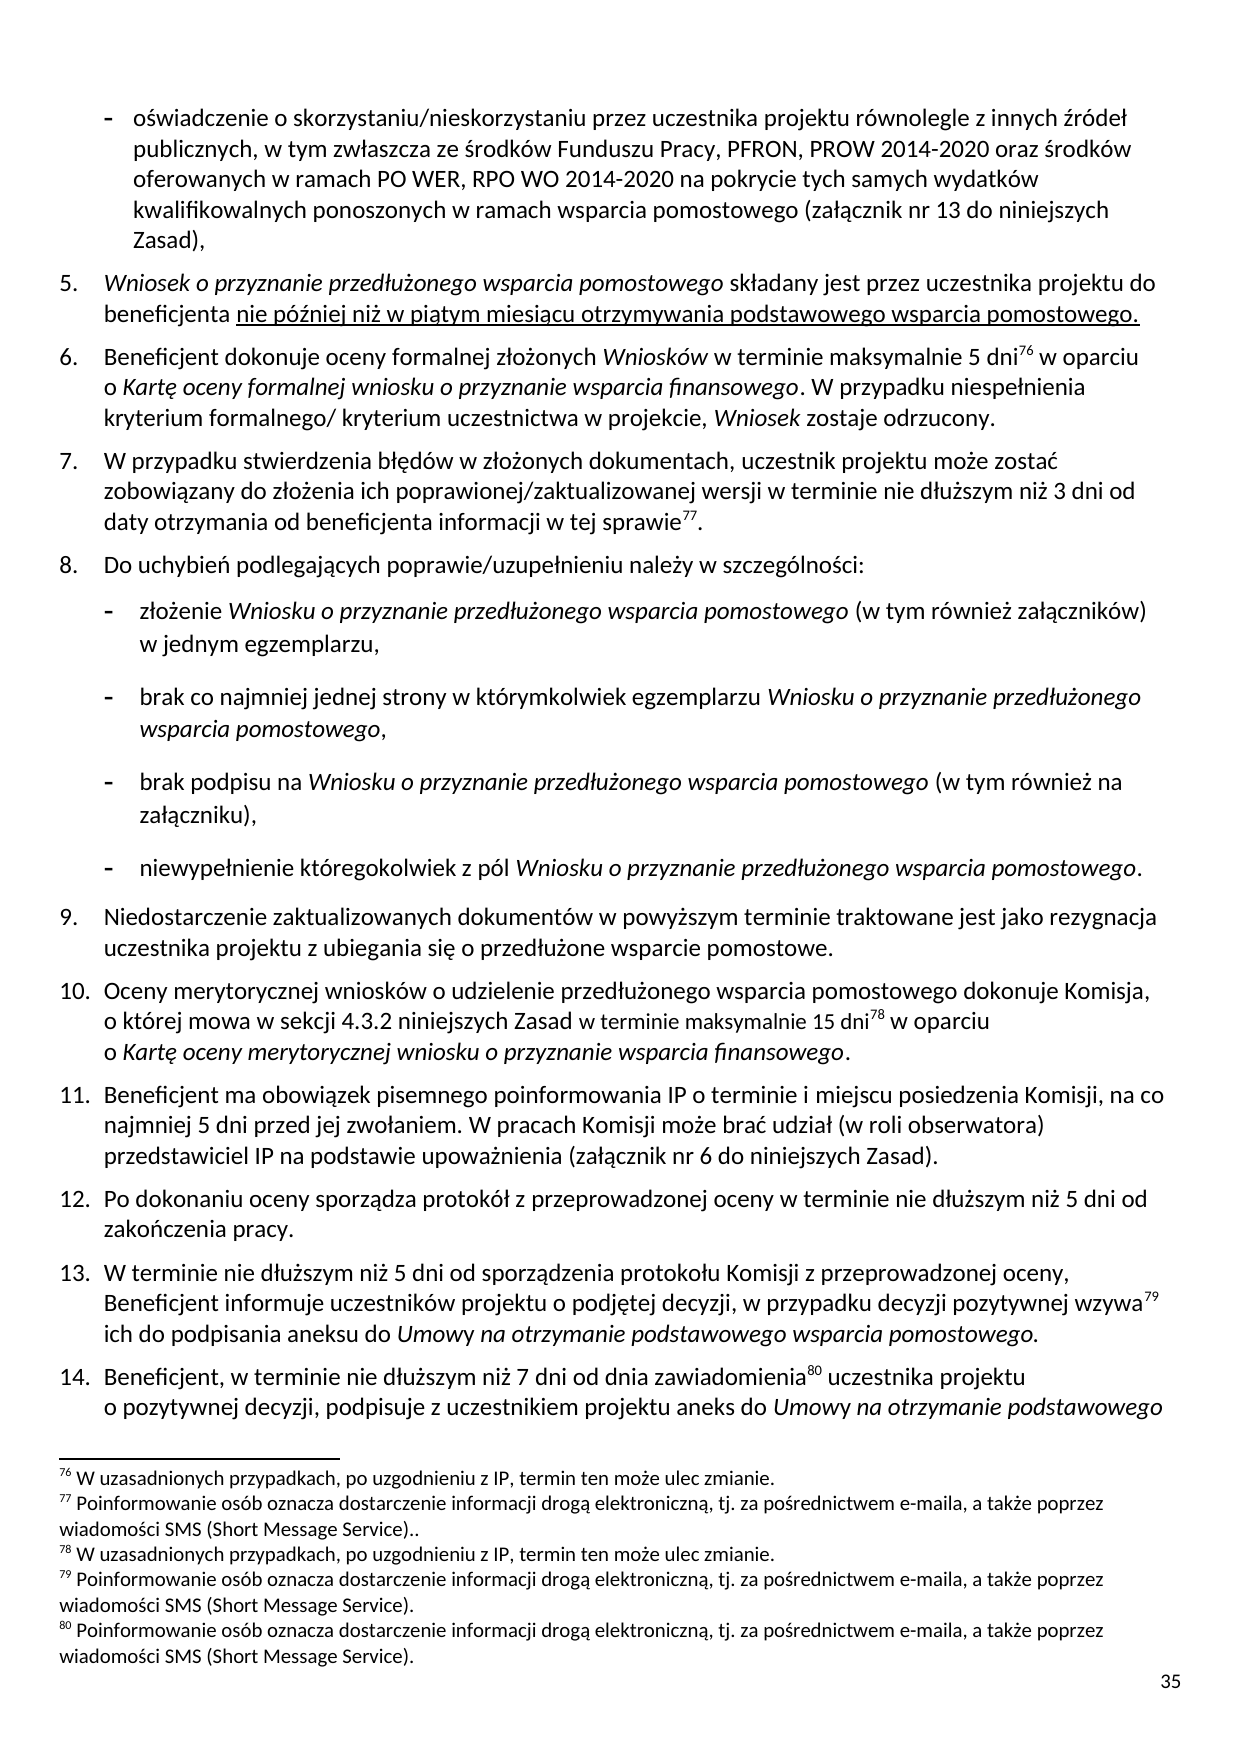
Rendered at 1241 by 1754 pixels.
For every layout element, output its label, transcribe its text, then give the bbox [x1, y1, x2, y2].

list złożenie Wniosku o przyznanie przedłużonego wsparcia pomostowego (w tym również załączników) w jednym egzemplarzu, [103, 592, 1181, 658]
list Beneficjent dokonuje oceny formalnej złożonych Wniosków w terminie maksymalnie 5 dni w oparciu o Kartę oceny formalnej wniosku o przyznanie wsparcia finansowego. W przypadku niespełnienia kryterium formalnego/ kryterium uczestnictwa w projekcie, Wniosek zostaje odrzucony. [59, 341, 1181, 432]
list W przypadku stwierdzenia błędów w złożonych dokumentach, uczestnik projektu może zostać zobowiązany do złożenia ich poprawionej/zaktualizowanej wersji w terminie nie dłuższym niż 3 dni od daty otrzymania od beneficjenta informacji w tej sprawie. [59, 445, 1181, 537]
list brak podpisu na Wniosku o przyznanie przedłużonego wsparcia pomostowego (w tym również na załączniku), [103, 763, 1181, 829]
list Wniosek o przyznanie przedłużonego wsparcia pomostowego składany jest przez uczestnika projektu do beneficjenta nie później niż w piątym miesiącu otrzymywania podstawowego wsparcia pomostowego. [59, 267, 1181, 328]
list niewypełnienie któregokolwiek z pól Wniosku o przyznanie przedłużonego wsparcia pomostowego. [103, 849, 1181, 882]
list Po dokonaniu oceny sporządza protokół z przeprowadzonej oceny w terminie nie dłuższym niż 5 dni od zakończenia pracy. [59, 1183, 1181, 1244]
list W terminie nie dłuższym niż 5 dni od sporządzenia protokołu Komisji z przeprowadzonej oceny, Beneficjent informuje uczestników projektu o podjętej decyzji, w przypadku decyzji pozytywnej wzywa ich do podpisania aneksu do Umowy na otrzymanie podstawowego wsparcia pomostowego. [59, 1257, 1181, 1348]
list Oceny merytorycznej wniosków o udzielenie przedłużonego wsparcia pomostowego dokonuje Komisja, o której mowa w sekcji 4.3.2 niniejszych Zasad w terminie maksymalnie 15 dni w oparciu o Kartę oceny merytorycznej wniosku o przyznanie wsparcia finansowego. [59, 975, 1181, 1067]
list Do uchybień podlegających poprawie/uzupełnieniu należy w szczególności: [59, 549, 1181, 579]
list oświadczenie o skorzystaniu/nieskorzystaniu przez uczestnika projektu równolegle z innych źródeł publicznych, w tym zwłaszcza ze środków Funduszu Pracy, PFRON, PROW 2014-2020 oraz środków oferowanych w ramach PO WER, RPO WO 2014-2020 na pokrycie tych samych wydatków kwalifikowalnych ponoszonych w ramach wsparcia pomostowego (załącznik nr 13 do niniejszych Zasad), [103, 99, 1181, 255]
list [59, 1361, 1181, 1422]
list Niedostarczenie zaktualizowanych dokumentów w powyższym terminie traktowane jest jako rezygnacja uczestnika projektu z ubiegania się o przedłużone wsparcie pomostowe. [59, 901, 1181, 962]
list Beneficjent ma obowiązek pisemnego poinformowania IP o terminie i miejscu posiedzenia Komisji, na co najmniej 5 dni przed jej zwołaniem. W pracach Komisji może brać udział (w roli obserwatora) przedstawiciel IP na podstawie upoważnienia (załącznik nr 6 do niniejszych Zasad). [59, 1079, 1181, 1171]
list brak co najmniej jednej strony w którymkolwiek egzemplarzu Wniosku o przyznanie przedłużonego wsparcia pomostowego, [103, 678, 1181, 744]
